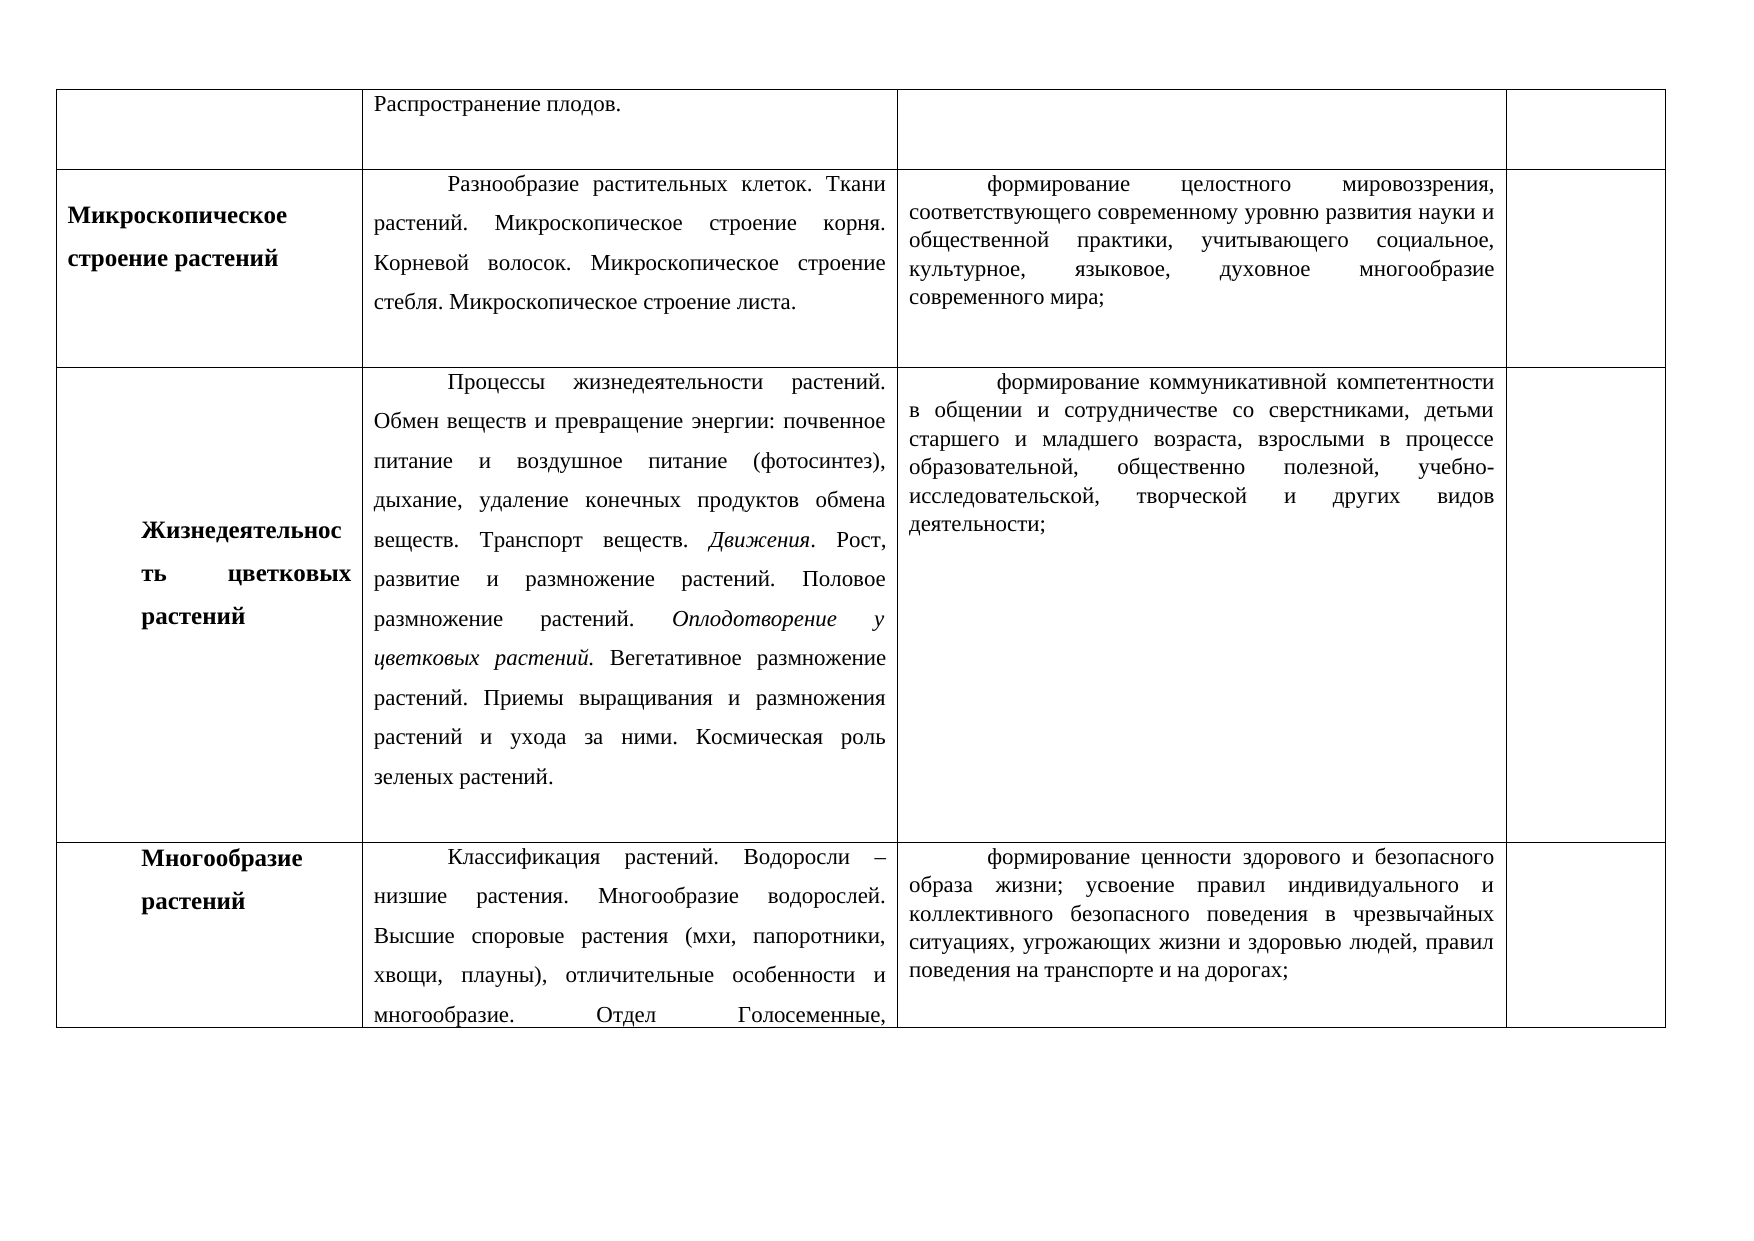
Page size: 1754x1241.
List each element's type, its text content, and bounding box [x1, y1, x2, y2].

table_cell [1507, 90, 1665, 168]
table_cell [57, 90, 362, 168]
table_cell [898, 843, 1506, 1027]
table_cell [363, 843, 897, 1027]
table_cell [1507, 170, 1665, 367]
table_cell формирование целостного мировоззрения, соответствующего современному уровню развития науки и общественной практики, учитывающего социальное, культурное, языковое, духовное многообразие современного мира; [898, 170, 1506, 367]
table_cell Разнообразие растительных клеток. Ткани растений. Микроскопическое строение корня. Корневой волосок. Микроскопическое строение стебля. Микроскопическое строение листа. [363, 170, 897, 367]
table_cell Процессы жизнедеятельности растений. Обмен веществ и превращение энергии: почвенное питание и воздушное питание (фотосинтез), дыхание, удаление конечных продуктов обмена веществ. Транспорт веществ. Движения. Рост, развитие и размножение растений. Половое размножение растений. Оплодотворение у цветковых растений. Вегетативное размножение растений. Приемы выращивания и размножения растений и ухода за ними. Космическая роль зеленых растений. [363, 368, 897, 842]
table_cell Микроскопическое строение растений [57, 170, 362, 367]
table_cell [1507, 843, 1665, 1027]
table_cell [898, 90, 1506, 168]
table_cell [57, 843, 362, 1027]
table_cell формирование коммуникативной компетентности в общении и сотрудничестве со сверстниками, детьми старшего и младшего возраста, взрослыми в процессе образовательной, общественно полезной, учебно-исследовательской, творческой и других видов деятельности; [898, 368, 1506, 842]
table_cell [363, 90, 897, 168]
table_cell [1507, 368, 1665, 842]
table_cell Жизнедеятельность цветковых растений [57, 368, 362, 842]
